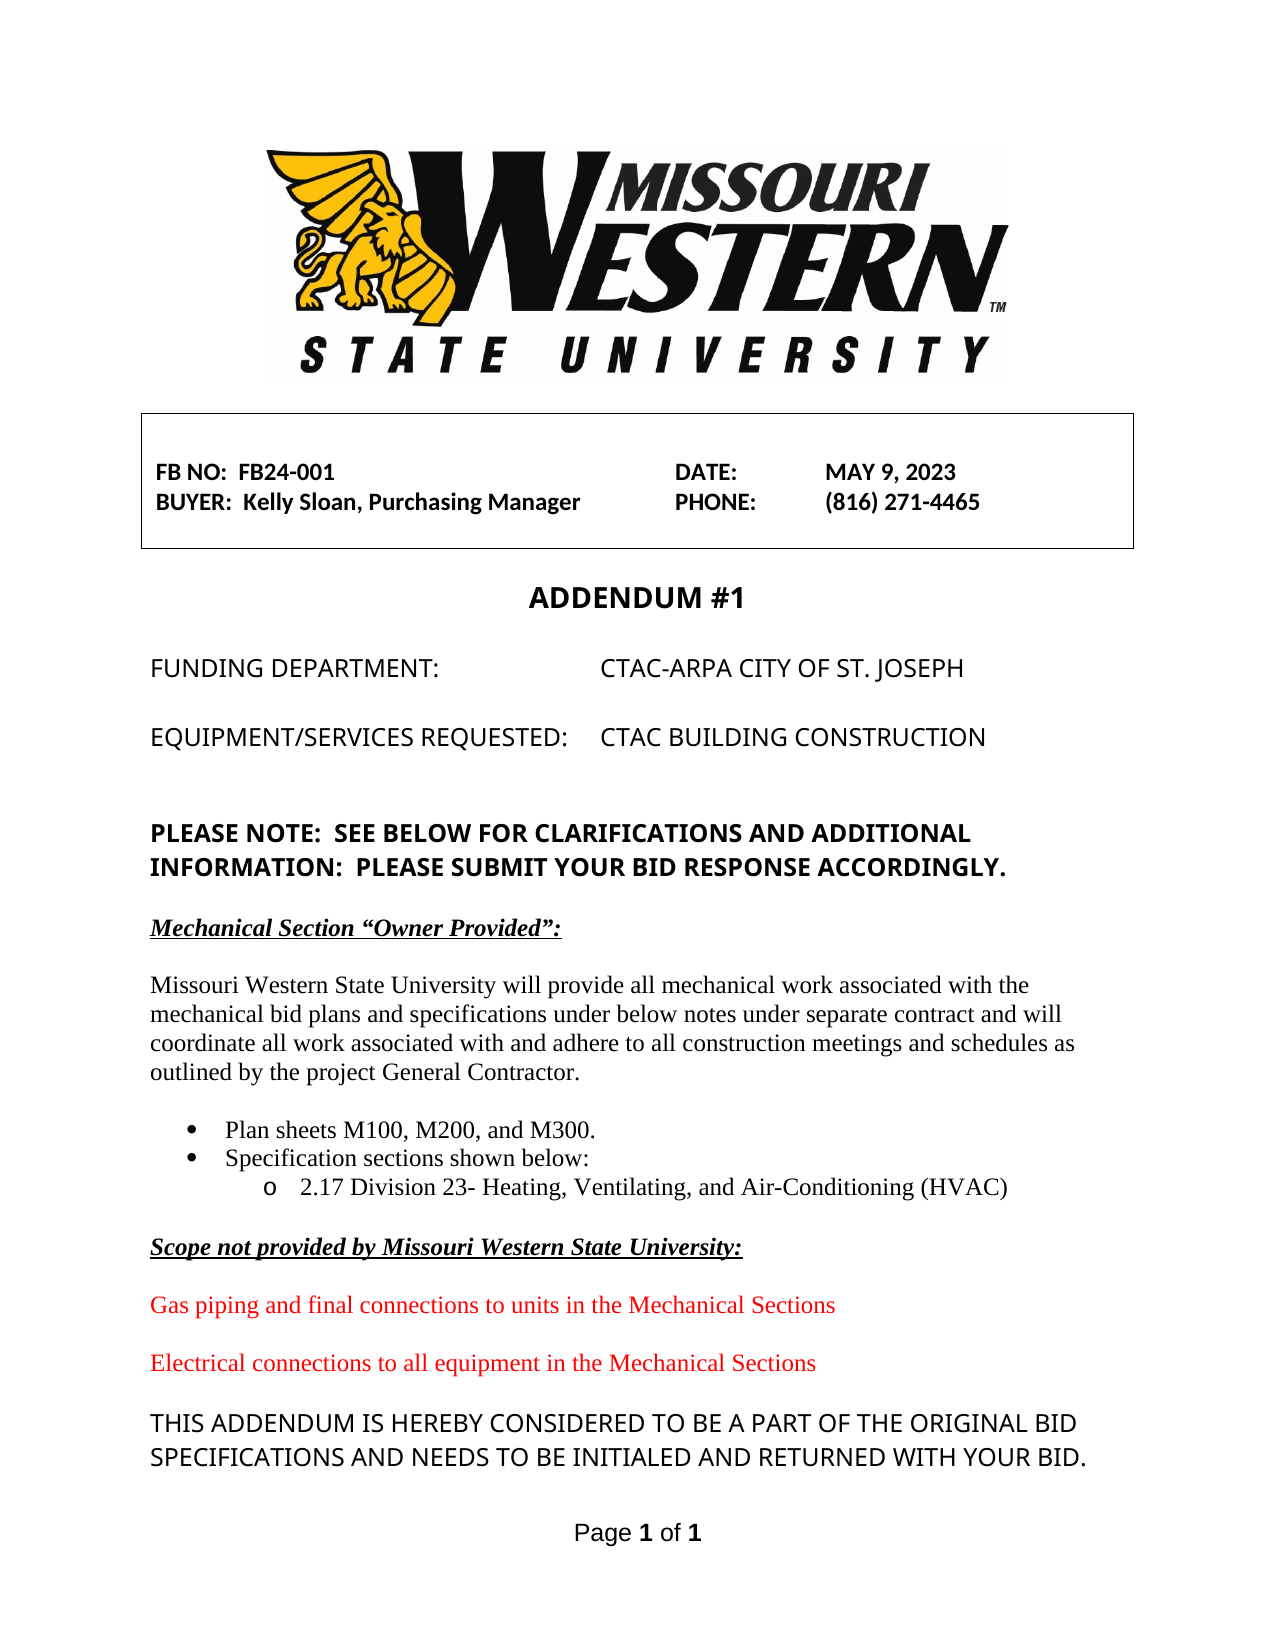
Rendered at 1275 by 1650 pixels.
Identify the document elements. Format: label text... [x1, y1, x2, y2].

text FUNDING DEPARTMENT: CTAC-ARPA CITY OF ST. JOSEPH [150, 651, 1125, 685]
picture [266, 150, 1009, 383]
text ADDENDUM #1 [150, 577, 1125, 617]
list Specification sections shown below: [187, 1143, 1125, 1172]
text Electrical connections to all equipment in the Mechanical Sections [150, 1348, 1125, 1377]
text THIS ADDENDUM IS HEREBY CONSIDERED TO BE A PART OF THE ORIGINAL BID SPECIFICATIONS AND NEEDS TO BE INITIALED AND RETURNED WITH YOUR BID. [150, 1406, 1125, 1474]
text PLEASE NOTE: SEE BELOW FOR CLARIFICATIONS AND ADDITIONAL INFORMATION: PLEASE SUBMIT YOUR BID RESPONSE ACCORDINGLY. [150, 815, 1125, 883]
list 2.17 Division 23- Heating, Ventilating, and Air-Conditioning (HVAC) [262, 1172, 1125, 1203]
text FB NO: FB24-001 DATE: MAY 9, 2023 [142, 414, 1133, 487]
text Gas piping and final connections to units in the Mechanical Sections [150, 1290, 1125, 1319]
text Missouri Western State University will provide all mechanical work associated with the mechanical bid plans and specifications under below notes under separate contract and will coordinate all work associated with and adhere to all construction meetings and schedules as outlined by the project General Contractor. [150, 971, 1125, 1086]
text BUYER: Kelly Sloan, Purchasing Manager PHONE: (816) 271-4465 [150, 487, 1125, 517]
text EQUIPMENT/SERVICES REQUESTED: CTAC BUILDING CONSTRUCTION [150, 719, 1125, 753]
text Mechanical Section “Owner Provided”: [150, 913, 1125, 941]
text Scope not provided by Missouri Western State University: [150, 1232, 1125, 1261]
list Plan sheets M100, M200, and M300. [187, 1115, 1125, 1143]
